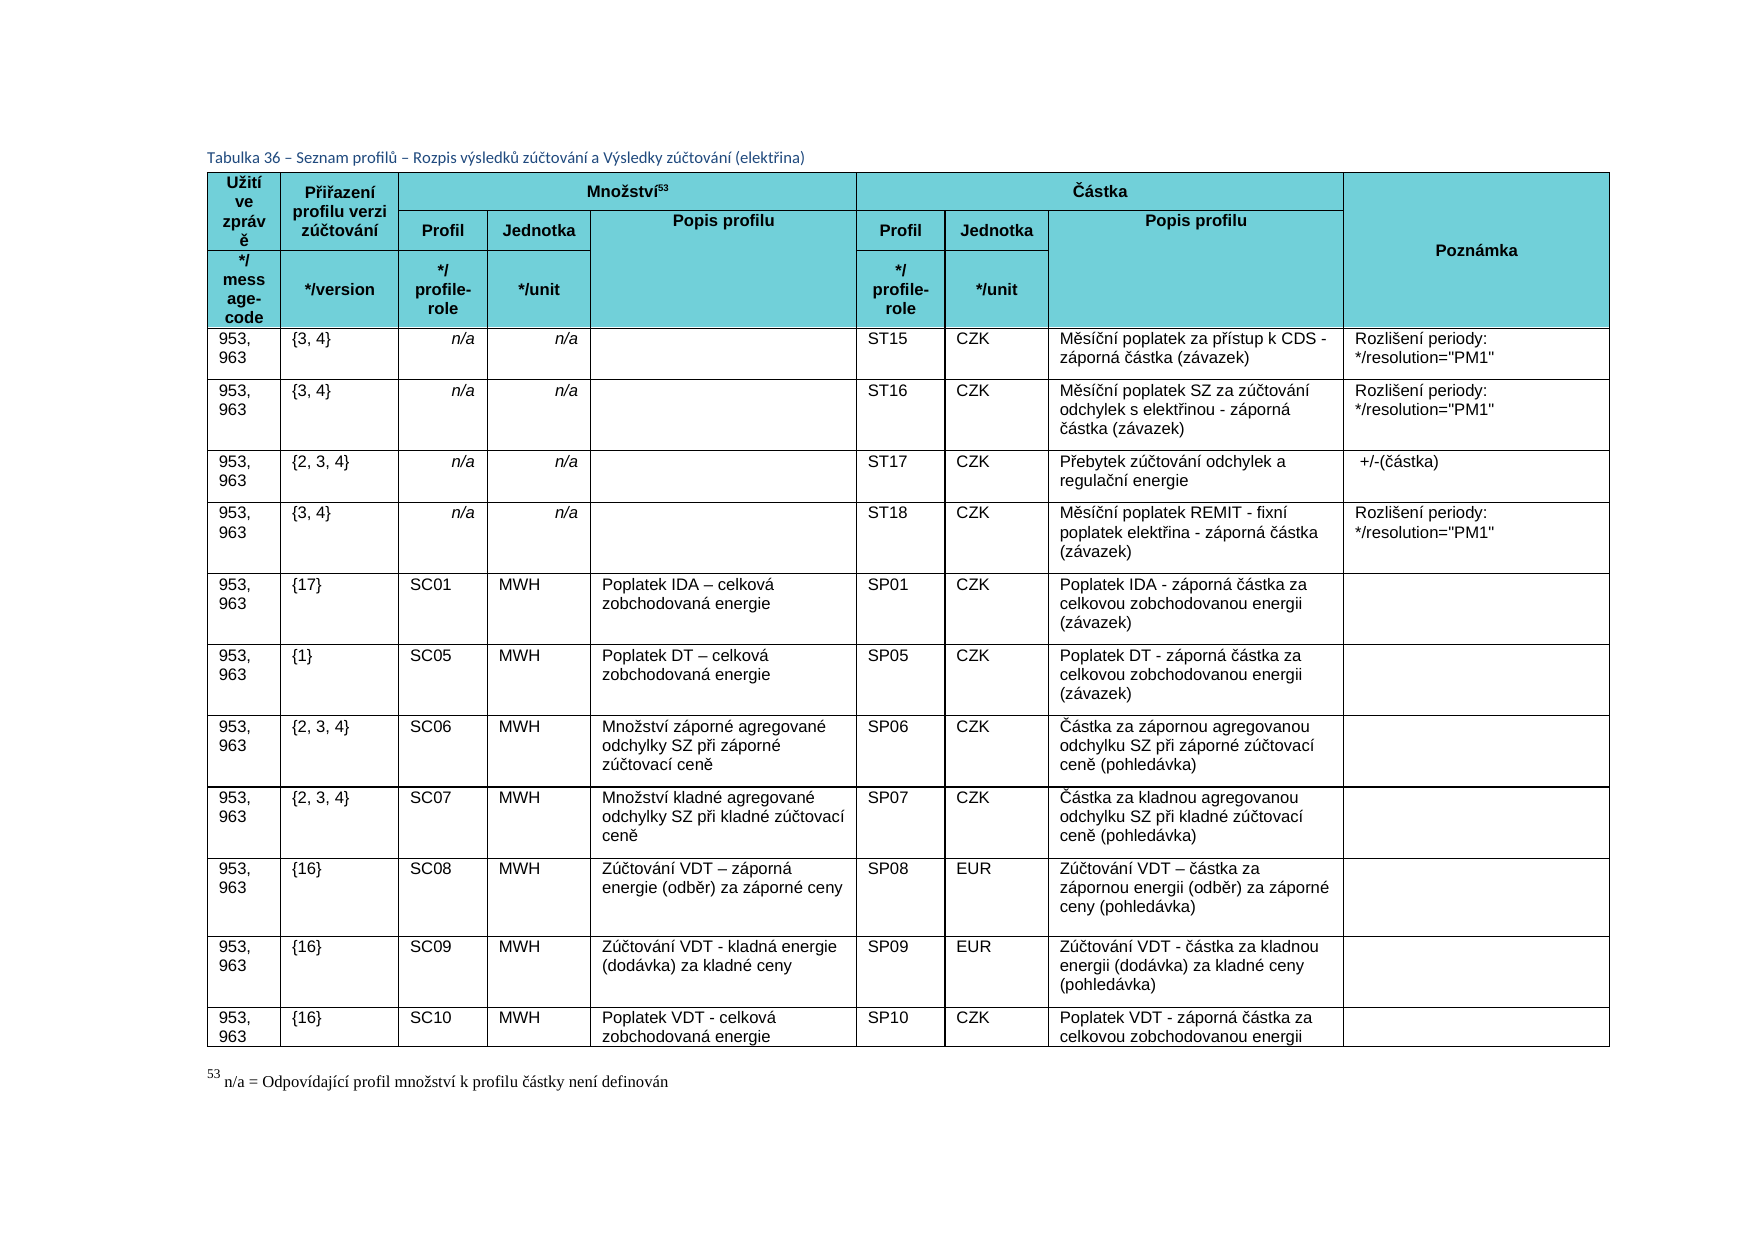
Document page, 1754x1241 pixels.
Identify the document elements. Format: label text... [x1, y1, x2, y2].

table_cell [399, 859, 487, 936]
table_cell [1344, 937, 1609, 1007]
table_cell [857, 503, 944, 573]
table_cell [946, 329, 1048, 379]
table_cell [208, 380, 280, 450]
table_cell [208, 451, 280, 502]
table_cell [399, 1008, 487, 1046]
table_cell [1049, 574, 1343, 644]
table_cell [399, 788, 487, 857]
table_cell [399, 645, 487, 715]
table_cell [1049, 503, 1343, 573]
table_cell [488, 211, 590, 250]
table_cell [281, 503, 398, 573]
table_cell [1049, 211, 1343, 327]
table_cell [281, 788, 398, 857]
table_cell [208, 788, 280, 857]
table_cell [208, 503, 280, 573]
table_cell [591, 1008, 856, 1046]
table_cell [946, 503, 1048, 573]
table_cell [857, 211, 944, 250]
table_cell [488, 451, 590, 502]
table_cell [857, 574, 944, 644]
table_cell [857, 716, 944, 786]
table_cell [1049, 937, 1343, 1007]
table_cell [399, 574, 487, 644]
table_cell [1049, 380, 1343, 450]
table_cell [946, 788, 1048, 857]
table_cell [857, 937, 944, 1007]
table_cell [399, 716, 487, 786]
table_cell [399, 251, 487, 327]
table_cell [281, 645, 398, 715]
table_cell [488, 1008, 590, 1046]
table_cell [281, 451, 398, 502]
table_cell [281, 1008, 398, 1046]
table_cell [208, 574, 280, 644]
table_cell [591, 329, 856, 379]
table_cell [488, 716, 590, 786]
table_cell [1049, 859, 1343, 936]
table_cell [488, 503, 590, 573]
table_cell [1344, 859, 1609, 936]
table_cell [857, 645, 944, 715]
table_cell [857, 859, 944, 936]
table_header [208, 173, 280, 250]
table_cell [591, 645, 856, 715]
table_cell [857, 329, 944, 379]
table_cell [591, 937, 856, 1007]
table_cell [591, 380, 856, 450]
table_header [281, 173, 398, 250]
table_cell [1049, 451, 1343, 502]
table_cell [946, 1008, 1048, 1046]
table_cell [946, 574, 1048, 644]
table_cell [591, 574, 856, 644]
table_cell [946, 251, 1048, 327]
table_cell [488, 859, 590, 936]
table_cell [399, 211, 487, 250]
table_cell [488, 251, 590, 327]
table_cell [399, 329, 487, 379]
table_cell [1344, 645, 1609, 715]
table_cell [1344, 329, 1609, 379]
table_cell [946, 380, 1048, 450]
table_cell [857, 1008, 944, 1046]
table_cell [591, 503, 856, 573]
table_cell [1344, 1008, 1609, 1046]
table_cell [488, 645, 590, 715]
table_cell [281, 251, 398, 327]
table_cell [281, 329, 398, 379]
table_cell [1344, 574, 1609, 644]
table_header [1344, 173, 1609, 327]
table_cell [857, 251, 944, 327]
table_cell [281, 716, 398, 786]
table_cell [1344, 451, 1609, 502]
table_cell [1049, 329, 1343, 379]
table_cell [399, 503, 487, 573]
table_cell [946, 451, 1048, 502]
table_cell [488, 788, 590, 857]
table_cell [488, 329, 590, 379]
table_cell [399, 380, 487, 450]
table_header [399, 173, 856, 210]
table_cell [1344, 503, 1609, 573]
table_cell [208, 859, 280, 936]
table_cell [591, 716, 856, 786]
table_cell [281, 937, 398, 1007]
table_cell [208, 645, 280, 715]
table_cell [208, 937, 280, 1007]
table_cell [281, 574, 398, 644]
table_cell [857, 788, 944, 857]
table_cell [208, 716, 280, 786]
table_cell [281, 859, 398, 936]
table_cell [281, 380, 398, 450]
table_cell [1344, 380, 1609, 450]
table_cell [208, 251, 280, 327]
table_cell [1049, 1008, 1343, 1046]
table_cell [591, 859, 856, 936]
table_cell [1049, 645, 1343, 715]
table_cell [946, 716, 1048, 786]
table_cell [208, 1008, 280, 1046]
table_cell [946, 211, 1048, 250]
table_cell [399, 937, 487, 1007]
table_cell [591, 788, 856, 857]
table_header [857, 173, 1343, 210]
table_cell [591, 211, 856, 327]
text Tabulka 36 – Seznam profilů – Rozpis výsledků zúčtování a Výsledky zúčtování (elektřina) [207, 148, 1547, 168]
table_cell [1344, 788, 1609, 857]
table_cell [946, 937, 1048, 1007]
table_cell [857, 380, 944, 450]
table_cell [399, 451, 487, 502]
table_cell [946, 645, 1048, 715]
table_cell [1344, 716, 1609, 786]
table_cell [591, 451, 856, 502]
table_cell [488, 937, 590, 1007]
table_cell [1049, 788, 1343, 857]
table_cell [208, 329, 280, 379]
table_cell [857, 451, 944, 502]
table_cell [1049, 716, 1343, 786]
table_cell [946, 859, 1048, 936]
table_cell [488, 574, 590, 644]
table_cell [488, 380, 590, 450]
